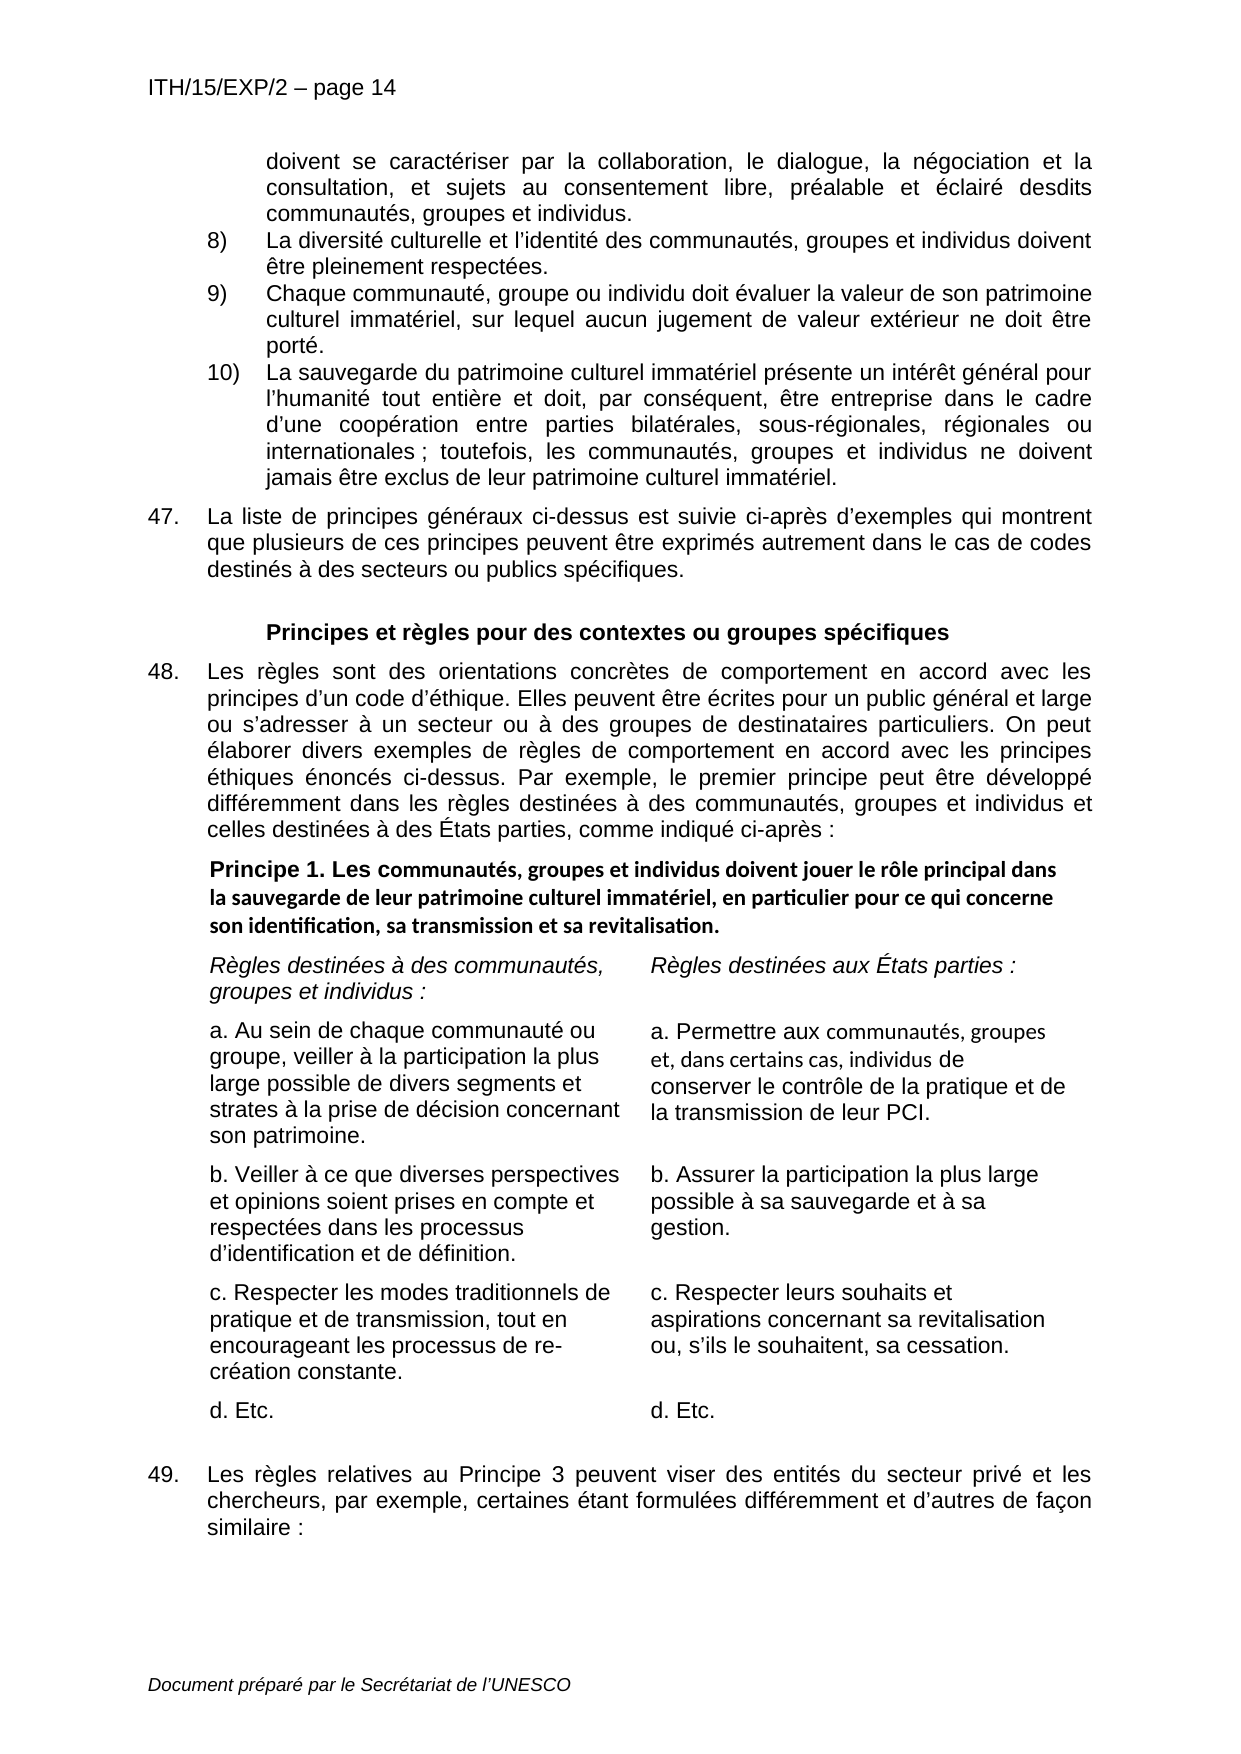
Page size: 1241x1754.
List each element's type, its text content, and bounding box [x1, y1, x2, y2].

list Chaque communauté, groupe ou individu doit évaluer la valeur de son patrimoine culturel immatériel, sur lequel aucun jugement de valeur extérieur ne doit être porté. [207, 279, 1092, 358]
table_cell Règles destinées à des communautés, groupes et individus : [198, 952, 639, 1017]
list La diversité culturelle et l’identité des communautés, groupes et individus doivent être pleinement respectées. [207, 227, 1092, 279]
table_cell c. Respecter les modes traditionnels de pratique et de transmission, tout en encourageant les processus de re-création constante. [198, 1279, 639, 1397]
table_cell Règles destinées aux États parties : [639, 952, 1080, 1017]
table_cell d. Etc. [198, 1397, 639, 1436]
table_cell d. Etc. [639, 1397, 1080, 1436]
text Principes et règles pour des contextes ou groupes spécifiques [266, 619, 1092, 646]
table_header Principe 1. Les communautés, groupes et individus doivent jouer le rôle principal dans la sauvegarde de leur patrimoine culturel immatériel, en particulier pour ce qui concerne son identification, sa transmission et sa revitalisation. [198, 855, 1080, 952]
list Les règles sont des orientations concrètes de comportement en accord avec les principes d’un code d’éthique. Elles peuvent être écrites pour un public général et large ou s’adresser à un secteur ou à des groupes de destinataires particuliers. On peut élaborer divers exemples de règles de comportement en accord avec les principes éthiques énoncés ci-dessus. Par exemple, le premier principe peut être développé différemment dans les règles destinées à des communautés, groupes et individus et celles destinées à des États parties, comme indiqué ci-après : [148, 658, 1092, 843]
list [207, 148, 1092, 227]
list La liste de principes généraux ci-dessus est suivie ci-après d’exemples qui montrent que plusieurs de ces principes peuvent être exprimés autrement dans le cas de codes destinés à des secteurs ou publics spécifiques. [148, 503, 1092, 582]
table_cell b. Veiller à ce que diverses perspectives et opinions soient prises en compte et respectées dans les processus d’identification et de définition. [198, 1161, 639, 1279]
table_cell b. Assurer la participation la plus large possible à sa sauvegarde et à sa gestion. [639, 1161, 1080, 1279]
table_cell a. Permettre aux communautés, groupes et, dans certains cas, individus de conserver le contrôle de la pratique et de la transmission de leur PCI. [639, 1017, 1080, 1161]
table_cell c. Respecter leurs souhaits et aspirations concernant sa revitalisation ou, s’ils le souhaitent, sa cessation. [639, 1279, 1080, 1397]
list Les règles relatives au Principe 3 peuvent viser des entités du secteur privé et les chercheurs, par exemple, certaines étant formulées différemment et d’autres de façon similaire : [148, 1461, 1092, 1540]
table_cell a. Au sein de chaque communauté ou groupe, veiller à la participation la plus large possible de divers segments et strates à la prise de décision concernant son patrimoine. [198, 1017, 639, 1161]
list La sauvegarde du patrimoine culturel immatériel présente un intérêt général pour l’humanité tout entière et doit, par conséquent, être entreprise dans le cadre d’une coopération entre parties bilatérales, sous-régionales, régionales ou internationales ; toutefois, les communautés, groupes et individus ne doivent jamais être exclus de leur patrimoine culturel immatériel. [207, 358, 1092, 490]
